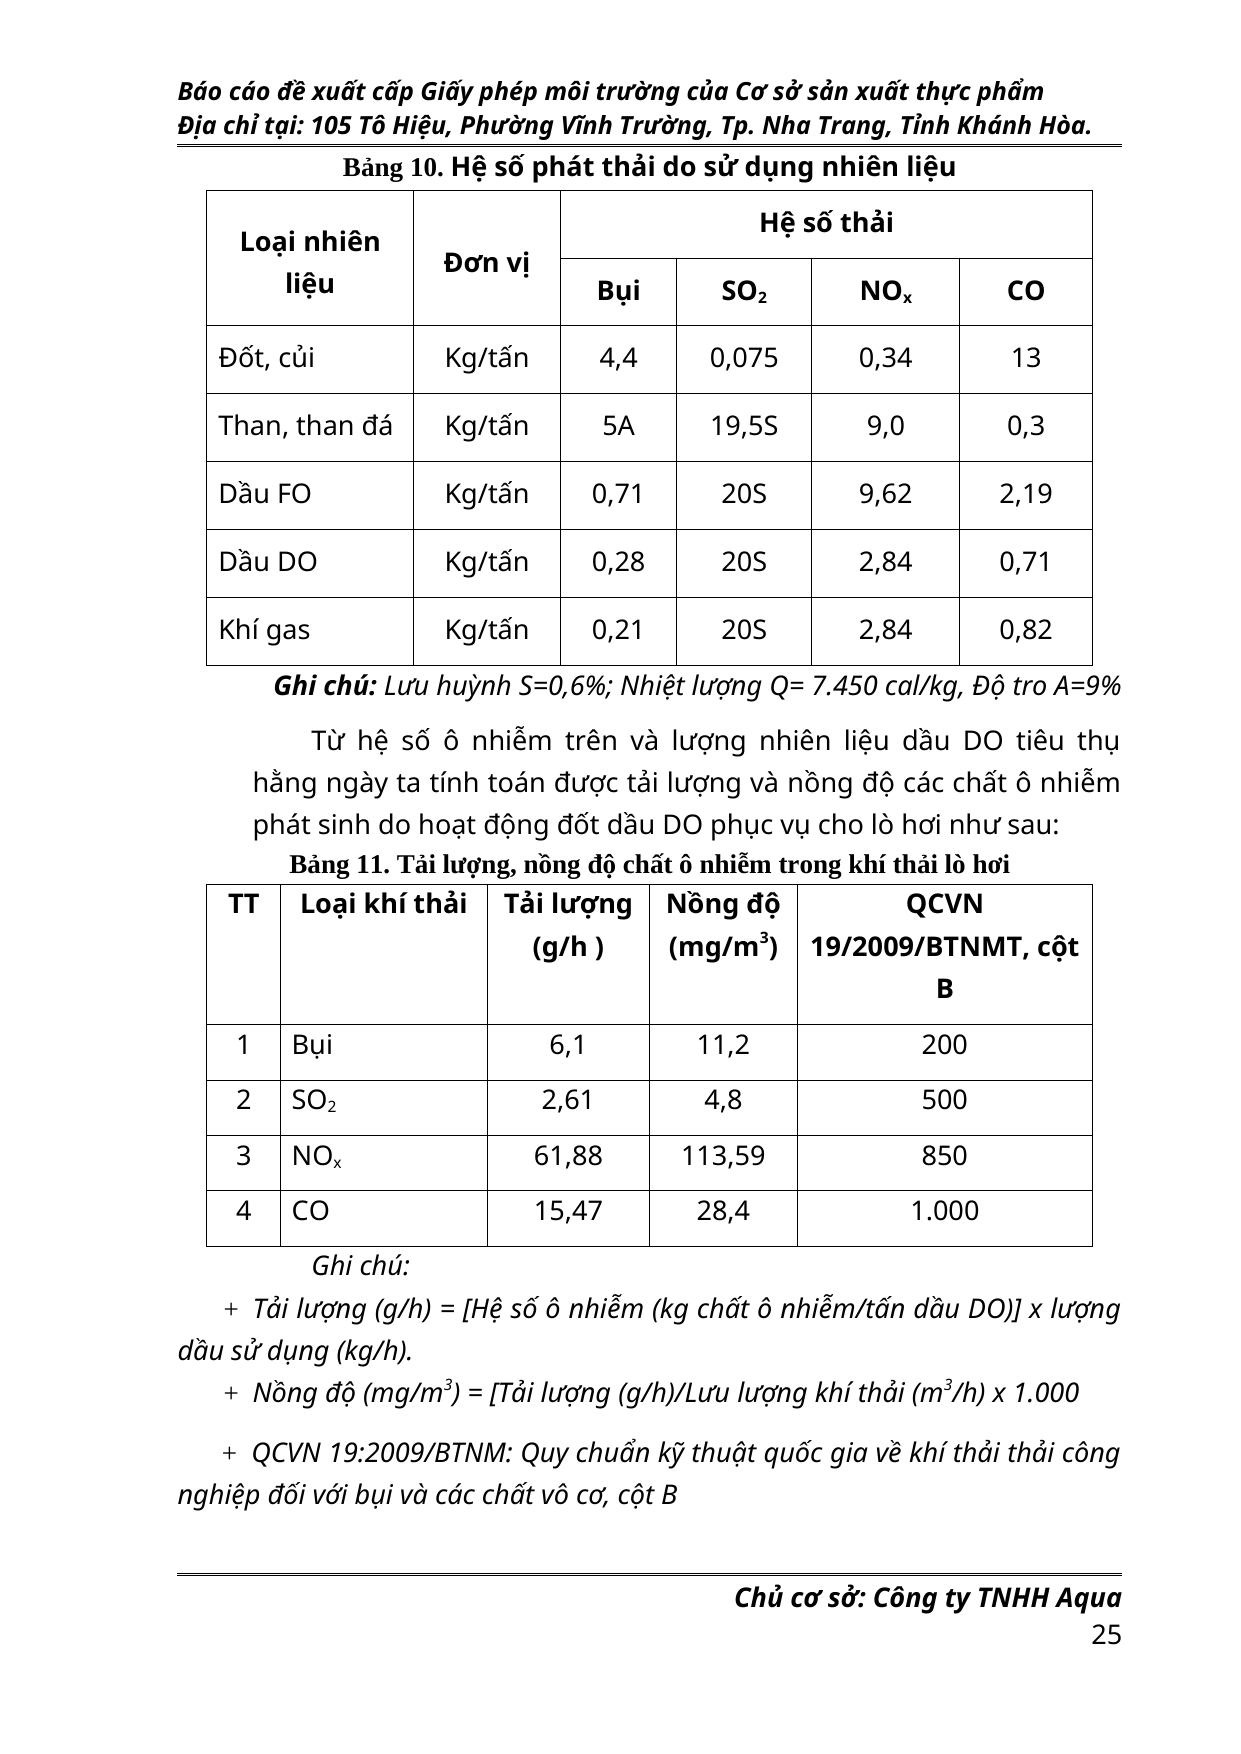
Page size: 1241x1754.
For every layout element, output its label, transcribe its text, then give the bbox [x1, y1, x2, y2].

table_cell 0,075 [677, 326, 811, 393]
table_cell Bụi [561, 259, 676, 325]
table_cell 6,1 [488, 1025, 649, 1079]
table_cell NOx [281, 1136, 487, 1190]
text Ghi chú: Lưu huỳnh S=0,6%; Nhiệt lượng Q= 7.450 cal/kg, Độ tro A=9% [177, 666, 1122, 703]
table_cell Khí gas [207, 598, 413, 665]
table_cell Dầu FO [207, 462, 413, 529]
table_header Hệ số thải [561, 191, 1092, 257]
table_cell 0,82 [960, 598, 1092, 665]
table_header Tải lượng (g/h ) [488, 885, 649, 1024]
table_header QCVN 19/2009/BTNMT, cột B [798, 885, 1092, 1024]
table_header Đơn vị [414, 191, 560, 325]
table_cell 2,19 [960, 462, 1092, 529]
table_cell SO2 [677, 259, 811, 325]
table_cell 11,2 [650, 1025, 797, 1079]
table_cell 0,28 [561, 530, 676, 597]
list Nồng độ (mg/m3) = [Tải lượng (g/h)/Lưu lượng khí thải (m3/h) x 1.000 [177, 1374, 1122, 1411]
table_cell 20S [677, 462, 811, 529]
table_cell 0,71 [561, 462, 676, 529]
text Bảng 10. Hệ số phát thải do sử dụng nhiên liệu [177, 147, 1122, 184]
table_cell 0,71 [960, 530, 1092, 597]
table_cell Kg/tấn [414, 326, 560, 393]
table_cell Kg/tấn [414, 462, 560, 529]
text Bảng 11. Tải lượng, nồng độ chất ô nhiễm trong khí thải lò hơi [177, 848, 1122, 879]
table_cell 5A [561, 394, 676, 461]
table_cell 2,84 [812, 530, 959, 597]
table_cell 19,5S [677, 394, 811, 461]
table_cell 850 [798, 1136, 1092, 1190]
table_cell Than, than đá [207, 394, 413, 461]
table_cell 200 [798, 1025, 1092, 1079]
table_cell 3 [207, 1136, 280, 1190]
table_cell 2 [207, 1081, 280, 1135]
table_cell Kg/tấn [414, 394, 560, 461]
table_cell 0,21 [561, 598, 676, 665]
text Từ hệ số ô nhiễm trên và lượng nhiên liệu dầu DO tiêu thụ hằng ngày ta tính toán được tải lượng và nồng độ các chất ô nhiễm phát sinh do hoạt động đốt dầu DO phục vụ cho lò hơi như sau: [252, 721, 1122, 843]
table_cell 1 [207, 1025, 280, 1079]
table_cell Kg/tấn [414, 530, 560, 597]
table_cell 4,8 [650, 1081, 797, 1135]
table_cell CO [281, 1191, 487, 1246]
text Ghi chú: [252, 1247, 1122, 1284]
table_cell 2,61 [488, 1081, 649, 1135]
table_cell 0,3 [960, 394, 1092, 461]
list Tải lượng (g/h) = [Hệ số ô nhiễm (kg chất ô nhiễm/tấn dầu DO)] x lượng dầu sử dụng (kg/h). [177, 1289, 1122, 1368]
table_cell 4 [207, 1191, 280, 1246]
table_cell Đốt, củi [207, 326, 413, 393]
table_cell 61,88 [488, 1136, 649, 1190]
table_cell Kg/tấn [414, 598, 560, 665]
table_cell 15,47 [488, 1191, 649, 1246]
table_header Loại khí thải [281, 885, 487, 1024]
table_header Loại nhiên liệu [207, 191, 413, 325]
table_cell 500 [798, 1081, 1092, 1135]
table_cell 9,0 [812, 394, 959, 461]
table_cell 4,4 [561, 326, 676, 393]
table_cell 20S [677, 598, 811, 665]
table_cell 2,84 [812, 598, 959, 665]
table_cell CO [960, 259, 1092, 325]
table_cell 0,34 [812, 326, 959, 393]
table_cell 1.000 [798, 1191, 1092, 1246]
table_cell Bụi [281, 1025, 487, 1079]
table_cell SO2 [281, 1081, 487, 1135]
table_header Nồng độ (mg/m3) [650, 885, 797, 1024]
table_cell 20S [677, 530, 811, 597]
table_header TT [207, 885, 280, 1024]
table_cell 113,59 [650, 1136, 797, 1190]
table_cell 13 [960, 326, 1092, 393]
table_cell NOx [812, 259, 959, 325]
list QCVN 19:2009/BTNM: Quy chuẩn kỹ thuật quốc gia về khí thải thải công nghiệp đối với bụi và các chất vô cơ, cột B [177, 1433, 1122, 1512]
table_cell 9,62 [812, 462, 959, 529]
table_cell 28,4 [650, 1191, 797, 1246]
table_cell Dầu DO [207, 530, 413, 597]
